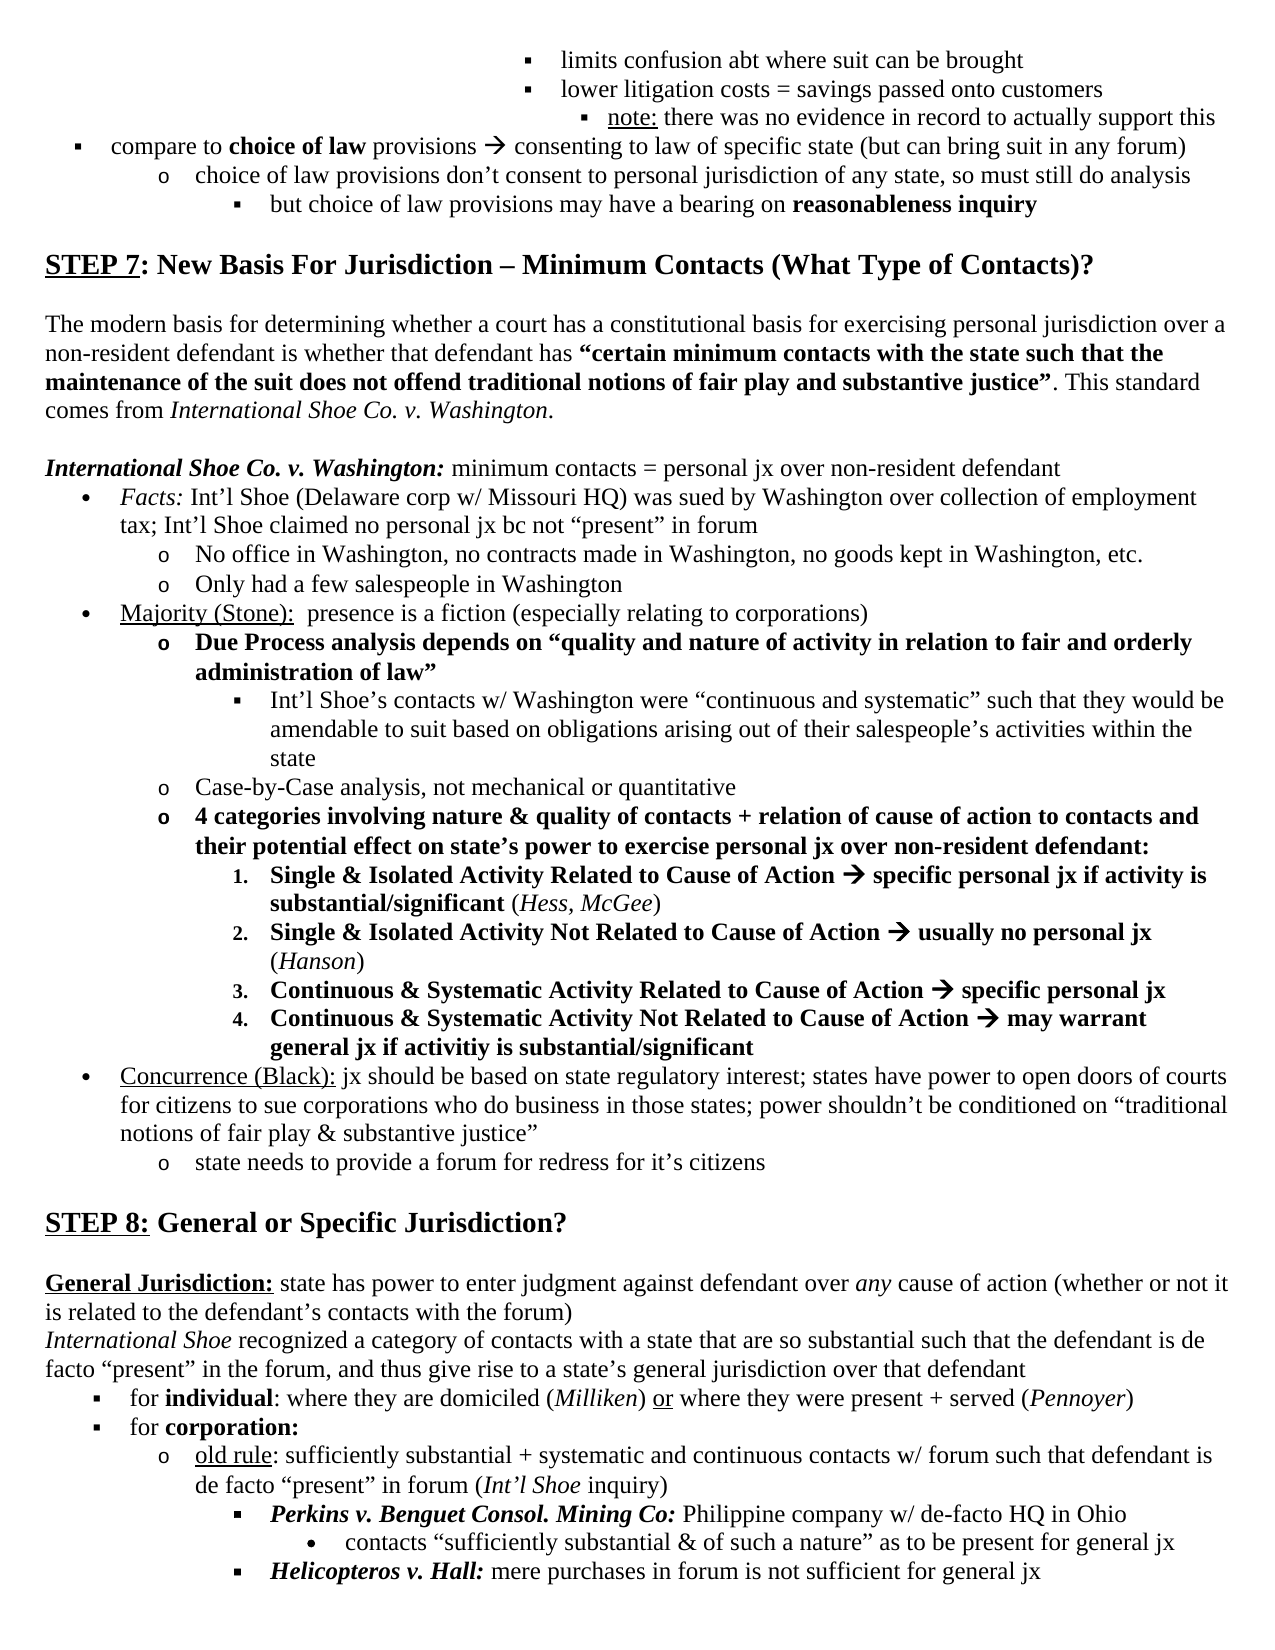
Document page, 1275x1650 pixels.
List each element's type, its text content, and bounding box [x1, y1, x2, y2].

text International Shoe Co. v. Washington: minimum contacts = personal jx over non-resident defendant [45, 453, 1230, 482]
list Case-by-Case analysis, not mechanical or quantitative [157, 772, 1230, 801]
list Helicopteros v. Hall: mere purchases in forum is not sufficient for general jx [232, 1556, 1230, 1585]
list Continuous & Systematic Activity Related to Cause of Action specific personal jx [232, 975, 1230, 1003]
list old rule: sufficiently substantial + systematic and continuous contacts w/ forum such that defendant is de facto “present” in forum (Int’l Shoe inquiry) [157, 1440, 1230, 1499]
text The modern basis for determining whether a court has a constitutional basis for exercising personal jurisdiction over a non-resident defendant is whether that defendant has “certain minimum contacts with the state such that the maintenance of the suit does not offend traditional notions of fair play and substantive justice”. This standard comes from International Shoe Co. v. Washington. [45, 309, 1230, 424]
list Single & Isolated Activity Related to Cause of Action specific personal jx if activity is substantial/significant (Hess, McGee) [232, 860, 1230, 917]
list Majority (Stone): presence is a fiction (especially relating to corporations) [82, 598, 1230, 627]
list contacts “sufficiently substantial & of such a nature” as to be present for general jx [307, 1527, 1230, 1556]
list 4 categories involving nature & quality of contacts + relation of cause of action to contacts and their potential effect on state’s power to exercise personal jx over non-resident defendant: [157, 801, 1230, 860]
list Due Process analysis depends on “quality and nature of activity in relation to fair and orderly administration of law” [157, 627, 1230, 686]
list Continuous & Systematic Activity Not Related to Cause of Action may warrant general jx if activitiy is substantial/significant [232, 1003, 1230, 1061]
list Facts: Int’l Shoe (Delaware corp w/ Missouri HQ) was sued by Washington over collection of employment tax; Int’l Shoe claimed no personal jx bc not “present” in forum [82, 482, 1230, 539]
list choice of law provisions don’t consent to personal jurisdiction of any state, so must still do analysis [157, 160, 1230, 189]
list Perkins v. Benguet Consol. Mining Co: Philippine company w/ de-facto HQ in Ohio [232, 1499, 1230, 1527]
text STEP 8: General or Specific Jurisdiction? [45, 1206, 1230, 1239]
list Single & Isolated Activity Not Related to Cause of Action usually no personal jx (Hanson) [232, 917, 1230, 975]
list but choice of law provisions may have a bearing on reasonableness inquiry [232, 189, 1230, 218]
list compare to choice of law provisions consenting to law of specific state (but can bring suit in any forum) [73, 131, 1230, 160]
list for individual: where they are domiciled (Milliken) or where they were present + served (Pennoyer) [92, 1383, 1230, 1412]
list for corporation: [92, 1412, 1230, 1440]
list lower litigation costs = savings passed onto customers [523, 74, 1230, 102]
text General Jurisdiction: state has power to enter judgment against defendant over any cause of action (whether or not it is related to the defendant’s contacts with the forum) [45, 1268, 1230, 1325]
list Concurrence (Black): jx should be based on state regulatory interest; states have power to open doors of courts for citizens to sue corporations who do business in those states; power shouldn’t be conditioned on “traditional notions of fair play & substantive justice” [82, 1061, 1230, 1147]
text International Shoe recognized a category of contacts with a state that are so substantial such that the defendant is de facto “present” in the forum, and thus give rise to a state’s general jurisdiction over that defendant [45, 1325, 1230, 1383]
list Int’l Shoe’s contacts w/ Washington were “continuous and systematic” such that they would be amendable to suit based on obligations arising out of their salespeople’s activities within the state [232, 686, 1230, 772]
list state needs to provide a forum for redress for it’s citizens [157, 1147, 1230, 1177]
list No office in Washington, no contracts made in Washington, no goods kept in Washington, etc. [157, 539, 1230, 569]
list note: there was no evidence in record to actually support this [579, 102, 1230, 131]
list limits confusion abt where suit can be brought [523, 45, 1230, 74]
text STEP 7: New Basis For Jurisdiction – Minimum Contacts (What Type of Contacts)? [45, 247, 1230, 281]
list Only had a few salespeople in Washington [157, 569, 1230, 598]
